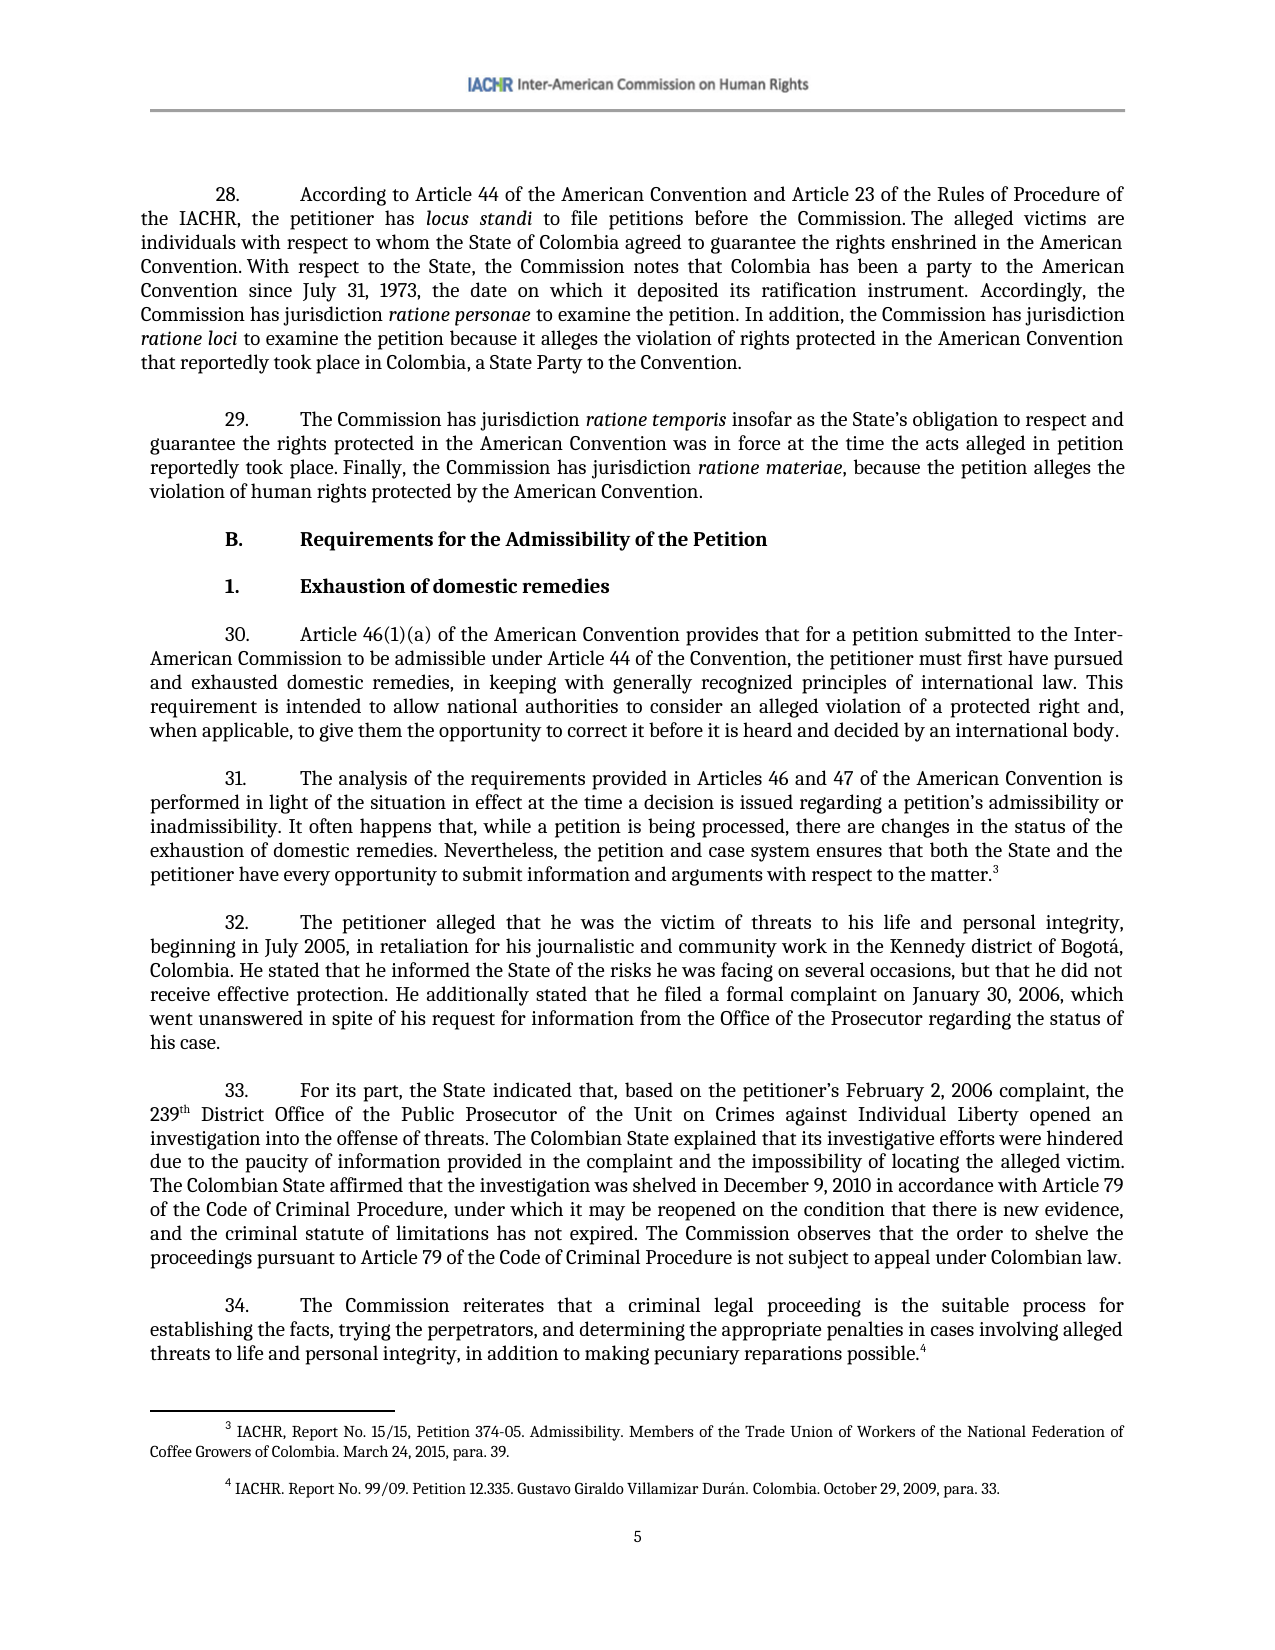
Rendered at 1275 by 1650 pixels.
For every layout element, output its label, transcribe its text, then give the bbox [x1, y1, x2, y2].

list According to Article 44 of the American Convention and Article 23 of the Rules of Procedure of the IACHR, the petitioner has locus standi to file petitions before the Commission. The alleged victims are individuals with respect to whom the State of Colombia agreed to guarantee the rights enshrined in the American Convention. With respect to the State, the Commission notes that Colombia has been a party to the American Convention since July 31, 1973, the date on which it deposited its ratification instrument. Accordingly, the Commission has jurisdiction ratione personae to examine the petition. In addition, the Commission has jurisdiction ratione loci to examine the petition because it alleges the violation of rights protected in the American Convention that reportedly took place in Colombia, a State Party to the Convention. [141, 183, 1125, 374]
list The Commission has jurisdiction ratione temporis insofar as the State’s obligation to respect and guarantee the rights protected in the American Convention was in force at the time the acts alleged in petition reportedly took place. Finally, the Commission has jurisdiction ratione materiae, because the petition alleges the violation of human rights protected by the American Convention. [150, 407, 1125, 503]
list For its part, the State indicated that, based on the petitioner’s February 2, 2006 complaint, the 239th District Office of the Public Prosecutor of the Unit on Crimes against Individual Liberty opened an investigation into the offense of threats. The Colombian State explained that its investigative efforts were hindered due to the paucity of information provided in the complaint and the impossibility of locating the alleged victim. The Colombian State affirmed that the investigation was shelved in December 9, 2010 in accordance with Article 79 of the Code of Criminal Procedure, under which it may be reopened on the condition that there is new evidence, and the criminal statute of limitations has not expired. The Commission observes that the order to shelve the proceedings pursuant to Article 79 of the Code of Criminal Procedure is not subject to appeal under Colombian law. [150, 1078, 1125, 1270]
list The Commission reiterates that a criminal legal proceeding is the suitable process for establishing the facts, trying the perpetrators, and determining the appropriate penalties in cases involving alleged threats to life and personal integrity, in addition to making pecuniary reparations possible. [150, 1294, 1125, 1366]
list Requirements for the Admissibility of the Petition [225, 527, 1125, 551]
list Article 46(1)(a) of the American Convention provides that for a petition submitted to the Inter-American Commission to be admissible under Article 44 of the Convention, the petitioner must first have pursued and exhausted domestic remedies, in keeping with generally recognized principles of international law. This requirement is intended to allow national authorities to consider an alleged violation of a protected right and, when applicable, to give them the opportunity to correct it before it is heard and decided by an international body. [150, 623, 1125, 743]
text 1. Exhaustion of domestic remedies [150, 575, 1125, 599]
list The petitioner alleged that he was the victim of threats to his life and personal integrity, beginning in July 2005, in retaliation for his journalistic and community work in the Kennedy district of Bogotá, Colombia. He stated that he informed the State of the risks he was facing on several occasions, but that he did not receive effective protection. He additionally stated that he filed a formal complaint on January 30, 2006, which went unanswered in spite of his request for information from the Office of the Prosecutor regarding the status of his case. [150, 911, 1125, 1054]
list The analysis of the requirements provided in Articles 46 and 47 of the American Convention is performed in light of the situation in effect at the time a decision is issued regarding a petition’s admissibility or inadmissibility. It often happens that, while a petition is being processed, there are changes in the status of the exhaustion of domestic remedies. Nevertheless, the petition and case system ensures that both the State and the petitioner have every opportunity to submit information and arguments with respect to the matter. [150, 767, 1125, 887]
picture [456, 75, 819, 94]
